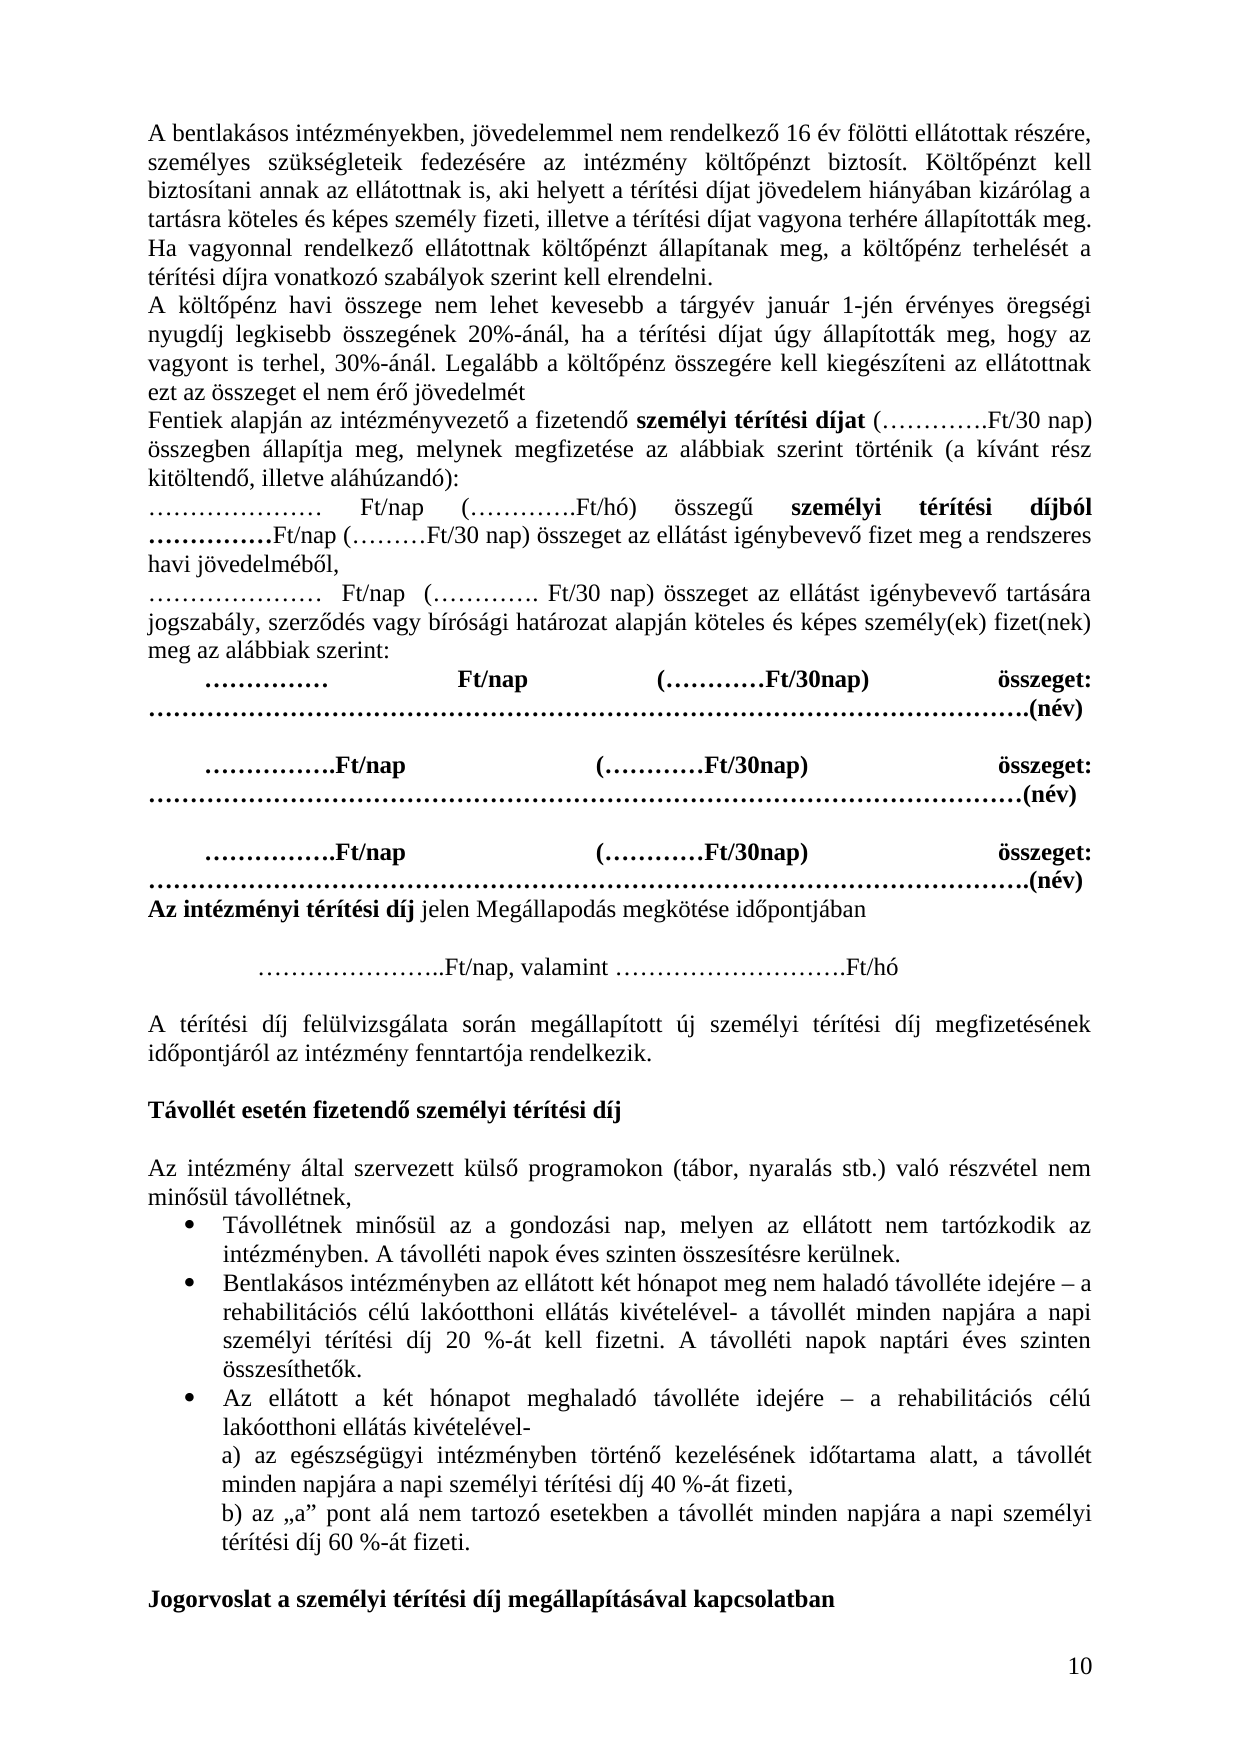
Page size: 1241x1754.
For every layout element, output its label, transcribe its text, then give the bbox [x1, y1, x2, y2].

text …………… Ft/nap (…………Ft/30nap) összeget: …………………………………………………………………………………………….(név) [148, 664, 1092, 722]
text …………….Ft/nap (…………Ft/30nap) összeget: ……………………………………………………………………………………………(név) [148, 751, 1092, 808]
list Bentlakásos intézményben az ellátott két hónapot meg nem haladó távolléte idejére – a rehabilitációs célú lakóotthoni ellátás kivételével- a távollét minden napjára a napi személyi térítési díj 20 %-át kell fizetni. A távolléti napok naptári éves szinten összesíthetők. [185, 1268, 1092, 1383]
text Az intézményi térítési díj jelen Megállapodás megkötése időpontjában [148, 894, 1092, 923]
text A térítési díj felülvizsgálata során megállapított új személyi térítési díj megfizetésének időpontjáról az intézmény fenntartója rendelkezik. [148, 1009, 1092, 1067]
text Az intézmény által szervezett külső programokon (tábor, nyaralás stb.) való részvétel nem minősül távollétnek, [148, 1153, 1092, 1211]
text ………………… Ft/nap (…………. Ft/30 nap) összeget az ellátást igénybevevő tartására jogszabály, szerződés vagy bírósági határozat alapján köteles és képes személy(ek) fizet(nek) meg az alábbiak szerint: [148, 578, 1092, 664]
text …………….Ft/nap (…………Ft/30nap) összeget: …………………………………………………………………………………………….(név) [148, 837, 1092, 894]
text Távollét esetén fizetendő személyi térítési díj [148, 1096, 1092, 1124]
text a) az egészségügyi intézményben történő kezelésének időtartama alatt, a távollét minden napjára a napi személyi térítési díj 40 %-át fizeti, [221, 1441, 1092, 1498]
text ………………… Ft/nap (………….Ft/hó) összegű személyi térítési díjból ……………Ft/nap (………Ft/30 nap) összeget az ellátást igénybevevő fizet meg a rendszeres havi jövedelméből, [148, 492, 1092, 578]
text Jogorvoslat a személyi térítési díj megállapításával kapcsolatban [148, 1584, 1092, 1613]
text A költőpénz havi összege nem lehet kevesebb a tárgyév január 1-jén érvényes öregségi nyugdíj legkisebb összegének 20%-ánál, ha a térítési díjat úgy állapították meg, hogy az vagyont is terhel, 30%-ánál. Legalább a költőpénz összegére kell kiegészíteni az ellátottnak ezt az összeget el nem érő jövedelmét [148, 291, 1092, 406]
list Az ellátott a két hónapot meghaladó távolléte idejére – a rehabilitációs célú lakóotthoni ellátás kivételével- [185, 1383, 1092, 1441]
text Fentiek alapján az intézményvezető a fizetendő személyi térítési díjat (………….Ft/30 nap) összegben állapítja meg, melynek megfizetése az alábbiak szerint történik (a kívánt rész kitöltendő, illetve aláhúzandó): [148, 406, 1092, 492]
text A bentlakásos intézményekben, jövedelemmel nem rendelkező 16 év fölötti ellátottak részére, személyes szükségleteik fedezésére az intézmény költőpénzt biztosít. Költőpénzt kell biztosítani annak az ellátottnak is, aki helyett a térítési díjat jövedelem hiányában kizárólag a tartásra köteles és képes személy fizeti, illetve a térítési díjat vagyona terhére állapították meg. Ha vagyonnal rendelkező ellátottnak költőpénzt állapítanak meg, a költőpénz terhelését a térítési díjra vonatkozó szabályok szerint kell elrendelni. [148, 118, 1092, 291]
text b) az „a” pont alá nem tartozó esetekben a távollét minden napjára a napi személyi térítési díj 60 %-át fizeti. [221, 1498, 1092, 1556]
list Távollétnek minősül az a gondozási nap, melyen az ellátott nem tartózkodik az intézményben. A távolléti napok éves szinten összesítésre kerülnek. [185, 1211, 1092, 1268]
text …………………..Ft/nap, valamint ……………………….Ft/hó [183, 952, 1092, 981]
